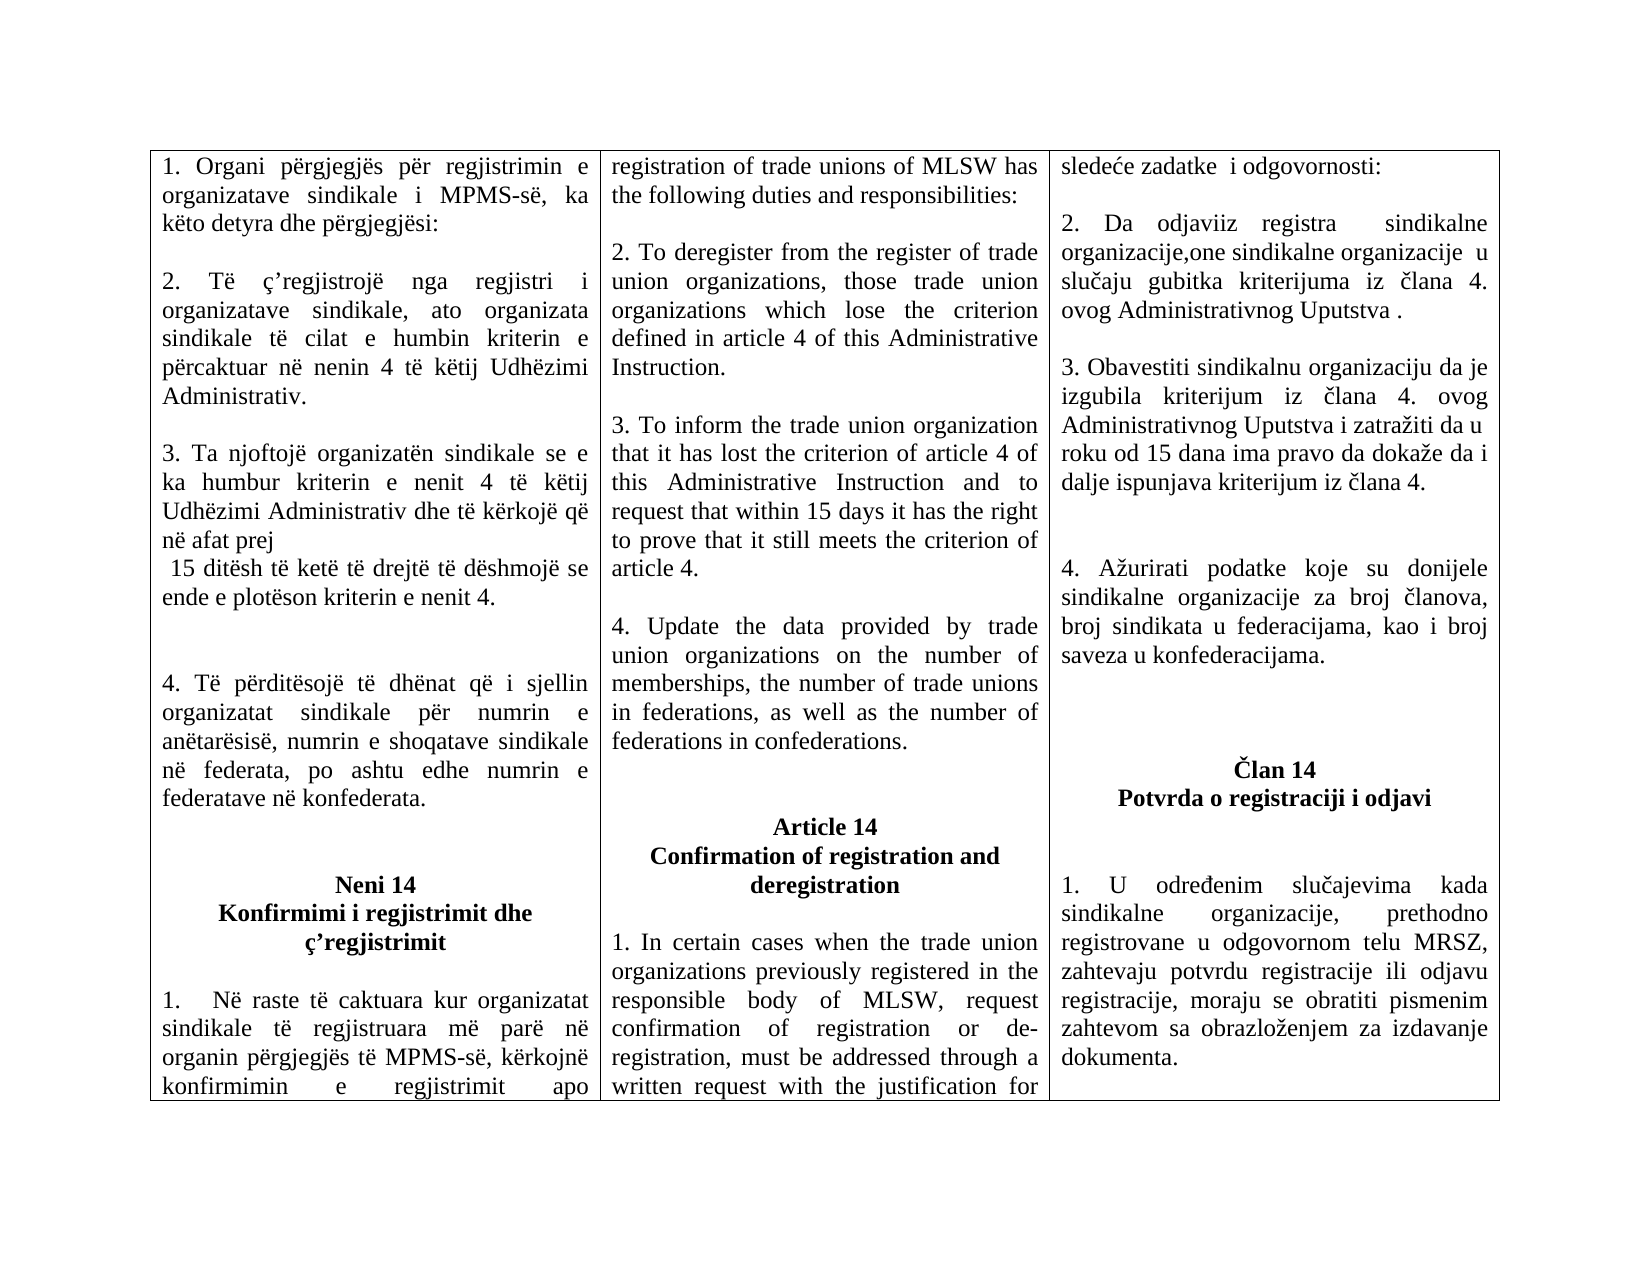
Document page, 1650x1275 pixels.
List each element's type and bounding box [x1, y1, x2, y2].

table_header [601, 151, 1049, 1100]
table_header [1050, 151, 1499, 1100]
table_header [151, 151, 600, 1100]
